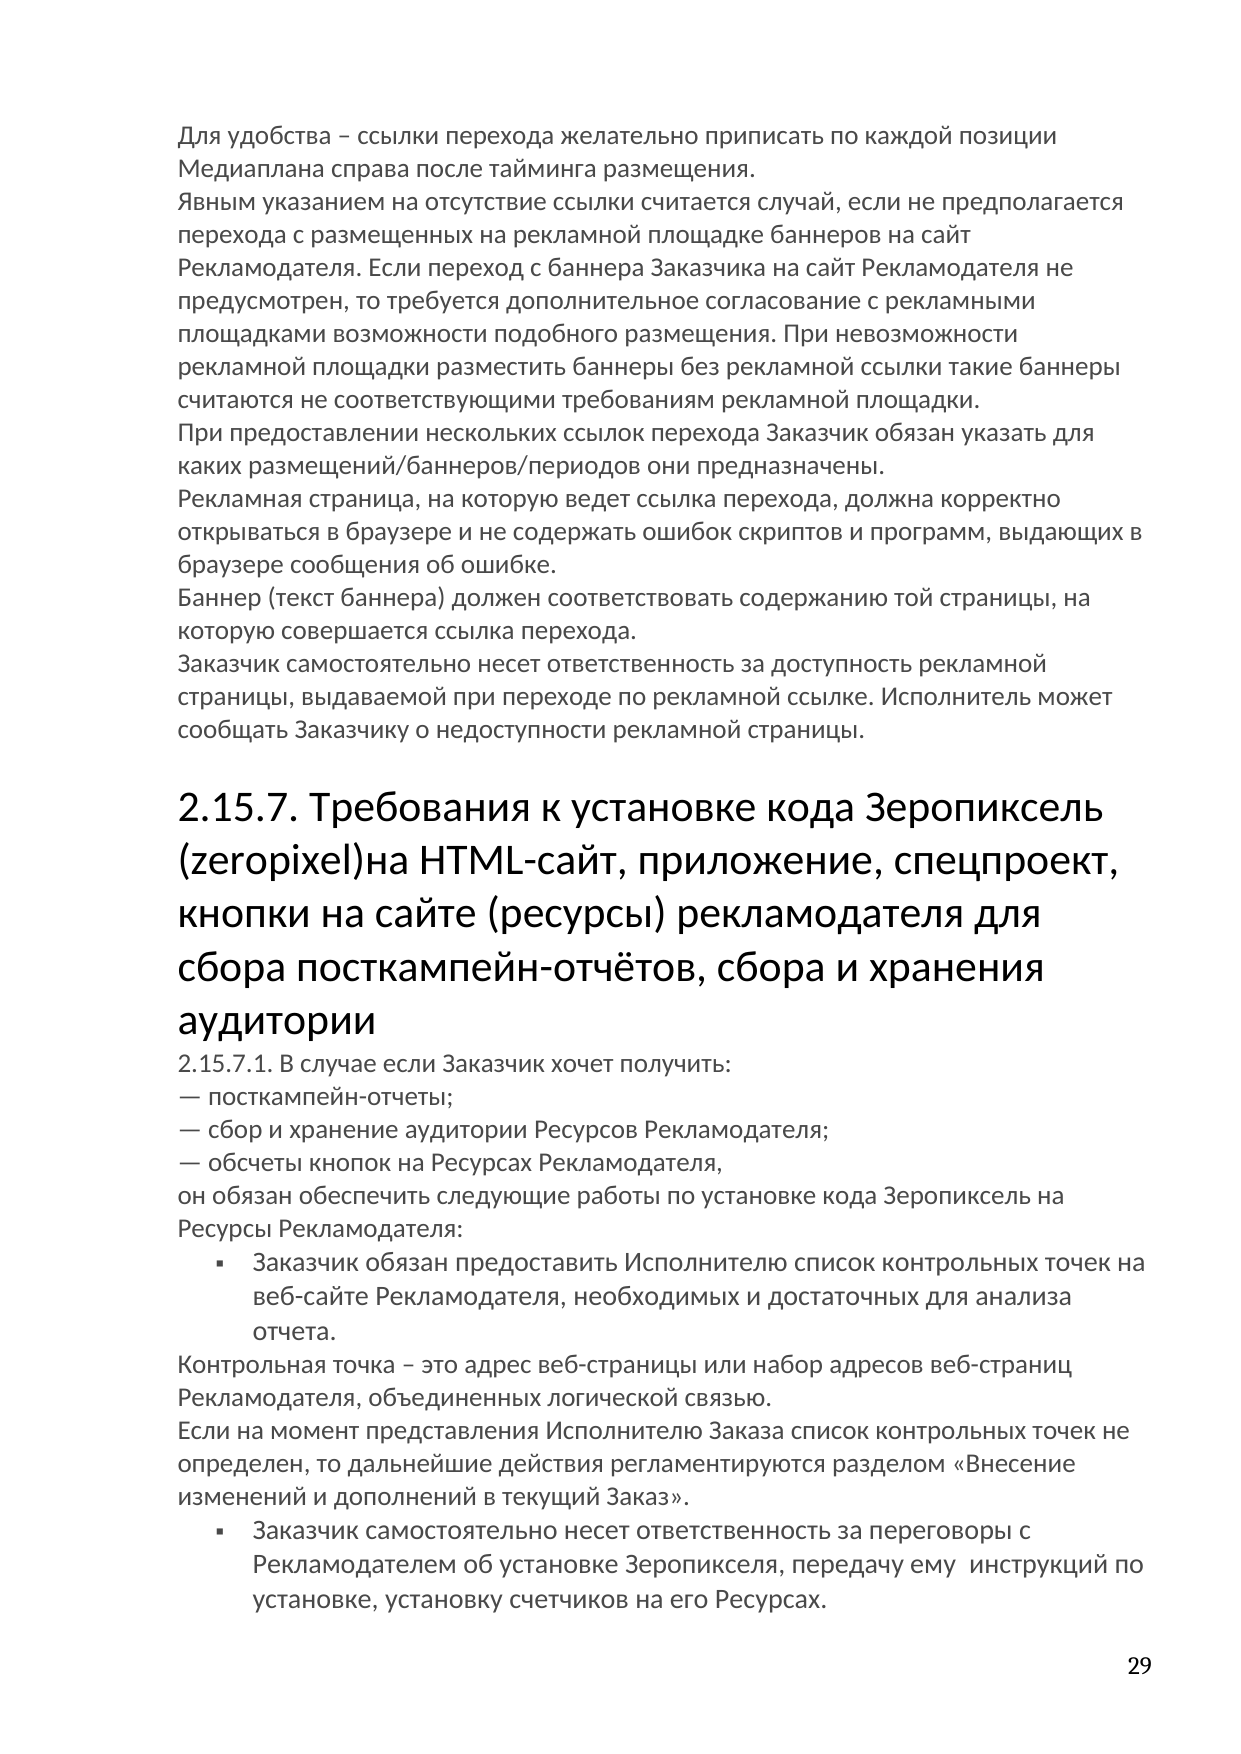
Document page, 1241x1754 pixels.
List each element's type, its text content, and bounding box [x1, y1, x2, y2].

list Заказчик обязан предоставить Исполнителю список контрольных точек на веб-сайте Рекламодателя, необходимых и достаточных для анализа отчета. [215, 1244, 1152, 1347]
text — обсчеты кнопок на Ресурсах Рекламодателя, [177, 1145, 1152, 1178]
text Контрольная точка – это адрес веб-страницы или набор адресов веб-страниц Рекламодателя, объединенных логической связью. [177, 1347, 1152, 1413]
text — сбор и хранение аудитории Ресурсов Рекламодателя; [177, 1112, 1152, 1145]
text 2.15.7.1. В случае если Заказчик хочет получить: [177, 1046, 1152, 1079]
text Если на момент представления Исполнителю Заказа список контрольных точек не определен, то дальнейшие действия регламентируются разделом «Внесение изменений и дополнений в текущий Заказ». [177, 1413, 1152, 1512]
text Заказчик самостоятельно несет ответственность за доступность рекламной страницы, выдаваемой при переходе по рекламной ссылке. Исполнитель может сообщать Заказчику о недоступности рекламной страницы. [177, 646, 1152, 746]
text Для удобства – ссылки перехода желательно приписать по каждой позиции Медиаплана справа после тайминга размещения. [177, 118, 1152, 184]
text Баннер (текст баннера) должен соответствовать содержанию той страницы, на которую совершается ссылка перехода. [177, 580, 1152, 646]
list Заказчик самостоятельно несет ответственность за переговоры с Рекламодателем об установке Зеропикселя, передачу ему инструкций по установке, установку счетчиков на его Ресурсах. [215, 1512, 1152, 1615]
text При предоставлении нескольких ссылок перехода Заказчик обязан указать для каких размещений/баннеров/периодов они предназначены. [177, 415, 1152, 481]
text 2.15.7. Требования к установке кода Зеропиксель (zeropixel)на HTML-сайт, приложение, спецпроект, кнопки на сайте (ресурсы) рекламодателя для сбора посткампейн-отчётов, сбора и хранения аудитории [177, 778, 1152, 1046]
text Рекламная страница, на которую ведет ссылка перехода, должна корректно открываться в браузере и не содержать ошибок скриптов и программ, выдающих в браузере сообщения об ошибке. [177, 481, 1152, 580]
text — посткампейн-отчеты; [177, 1079, 1152, 1112]
text Явным указанием на отсутствие ссылки считается случай, если не предполагается перехода с размещенных на рекламной площадке баннеров на сайт Рекламодателя. Если переход с баннера Заказчика на сайт Рекламодателя не предусмотрен, то требуется дополнительное согласование с рекламными площадками возможности подобного размещения. При невозможности рекламной площадки разместить баннеры без рекламной ссылки такие баннеры считаются не соответствующими требованиям рекламной площадки. [177, 184, 1152, 415]
text он обязан обеспечить следующие работы по установке кода Зеропиксель на Ресурсы Рекламодателя: [177, 1178, 1152, 1244]
